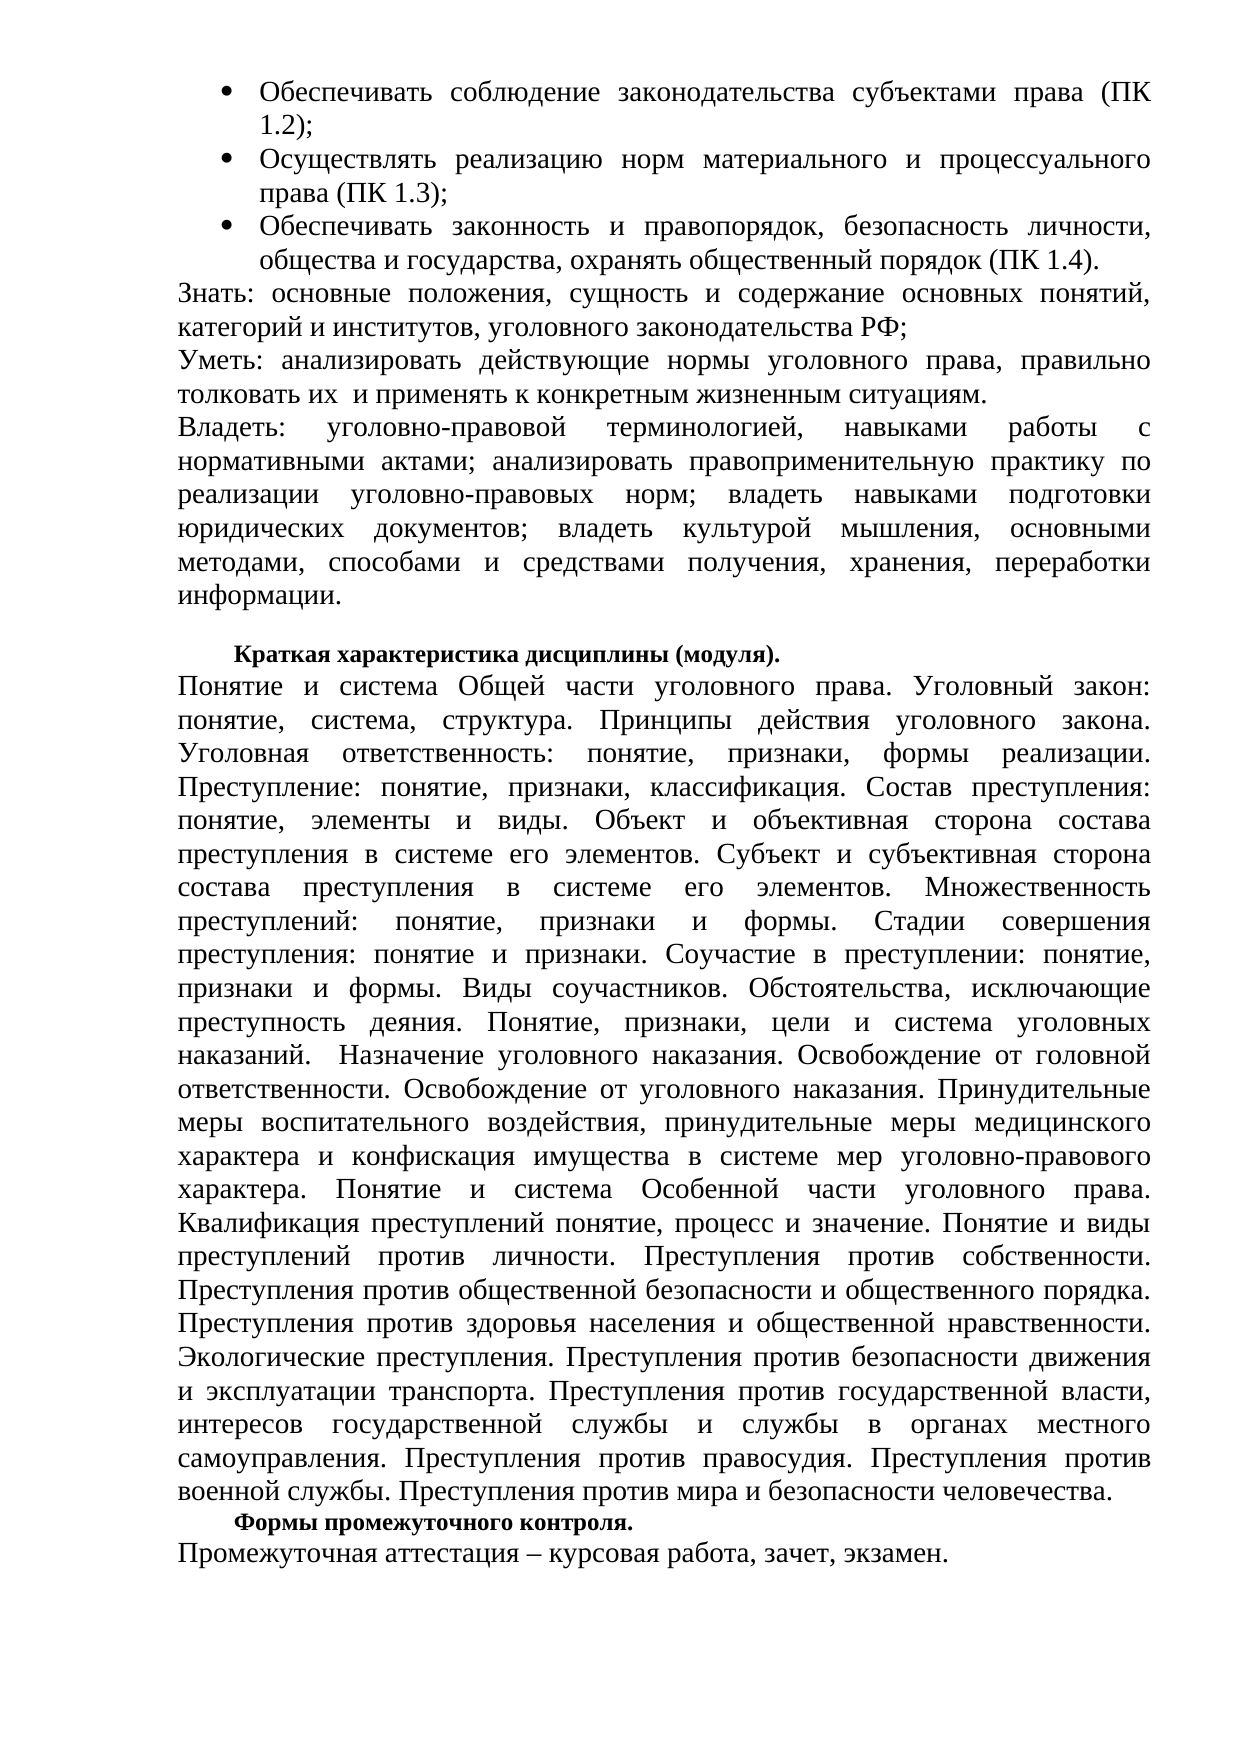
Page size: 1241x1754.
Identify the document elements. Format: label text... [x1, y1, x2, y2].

text Знать: основные положения, сущность и содержание основных понятий, категорий и институтов, уголовного законодательства РФ; [177, 275, 1152, 342]
text Краткая характеристика дисциплины (модуля). [177, 639, 1152, 668]
text Промежуточная аттестация – курсовая работа, зачет, экзамен. [177, 1536, 1152, 1569]
list Осуществлять реализацию норм материального и процессуального права (ПК 1.3); [222, 141, 1152, 208]
text Уметь: анализировать действующие нормы уголовного права, правильно толковать их и применять к конкретным жизненным ситуациям. [177, 342, 1152, 409]
list Обеспечивать законность и правопорядок, безопасность личности, общества и государства, охранять общественный порядок (ПК 1.4). [222, 208, 1152, 275]
text Владеть: уголовно-правовой терминологией, навыками работы с нормативными актами; анализировать правоприменительную практику по реализации уголовно-правовых норм; владеть навыками подготовки юридических документов; владеть культурой мышления, основными методами, способами и средствами получения, хранения, переработки информации. [177, 409, 1152, 611]
list Обеспечивать соблюдение законодательства субъектами права (ПК 1.2); [222, 74, 1152, 141]
text Формы промежуточного контроля. [177, 1507, 1152, 1536]
text Понятие и система Общей части уголовного права. Уголовный закон: понятие, система, структура. Принципы действия уголовного закона. Уголовная ответственность: понятие, признаки, формы реализации. Преступление: понятие, признаки, классификация. Состав преступления: понятие, элементы и виды. Объект и объективная сторона состава преступления в системе его элементов. Субъект и субъективная сторона состава преступления в системе его элементов. Множественность преступлений: понятие, признаки и формы. Стадии совершения преступления: понятие и признаки. Соучастие в преступлении: понятие, признаки и формы. Виды соучастников. Обстоятельства, исключающие преступность деяния. Понятие, признаки, цели и система уголовных наказаний. Назначение уголовного наказания. Освобождение от головной ответственности. Освобождение от уголовного наказания. Принудительные меры воспитательного воздействия, принудительные меры медицинского характера и конфискация имущества в системе мер уголовно-правового характера. Понятие и система Особенной части уголовного права. Квалификация преступлений понятие, процесс и значение. Понятие и виды преступлений против личности. Преступления против собственности. Преступления против общественной безопасности и общественного порядка. Преступления против здоровья населения и общественной нравственности. Экологические преступления. Преступления против безопасности движения и эксплуатации транспорта. Преступления против государственной власти, интересов государственной службы и службы в органах местного самоуправления. Преступления против правосудия. Преступления против военной службы. Преступления против мира и безопасности человечества. [177, 668, 1152, 1507]
